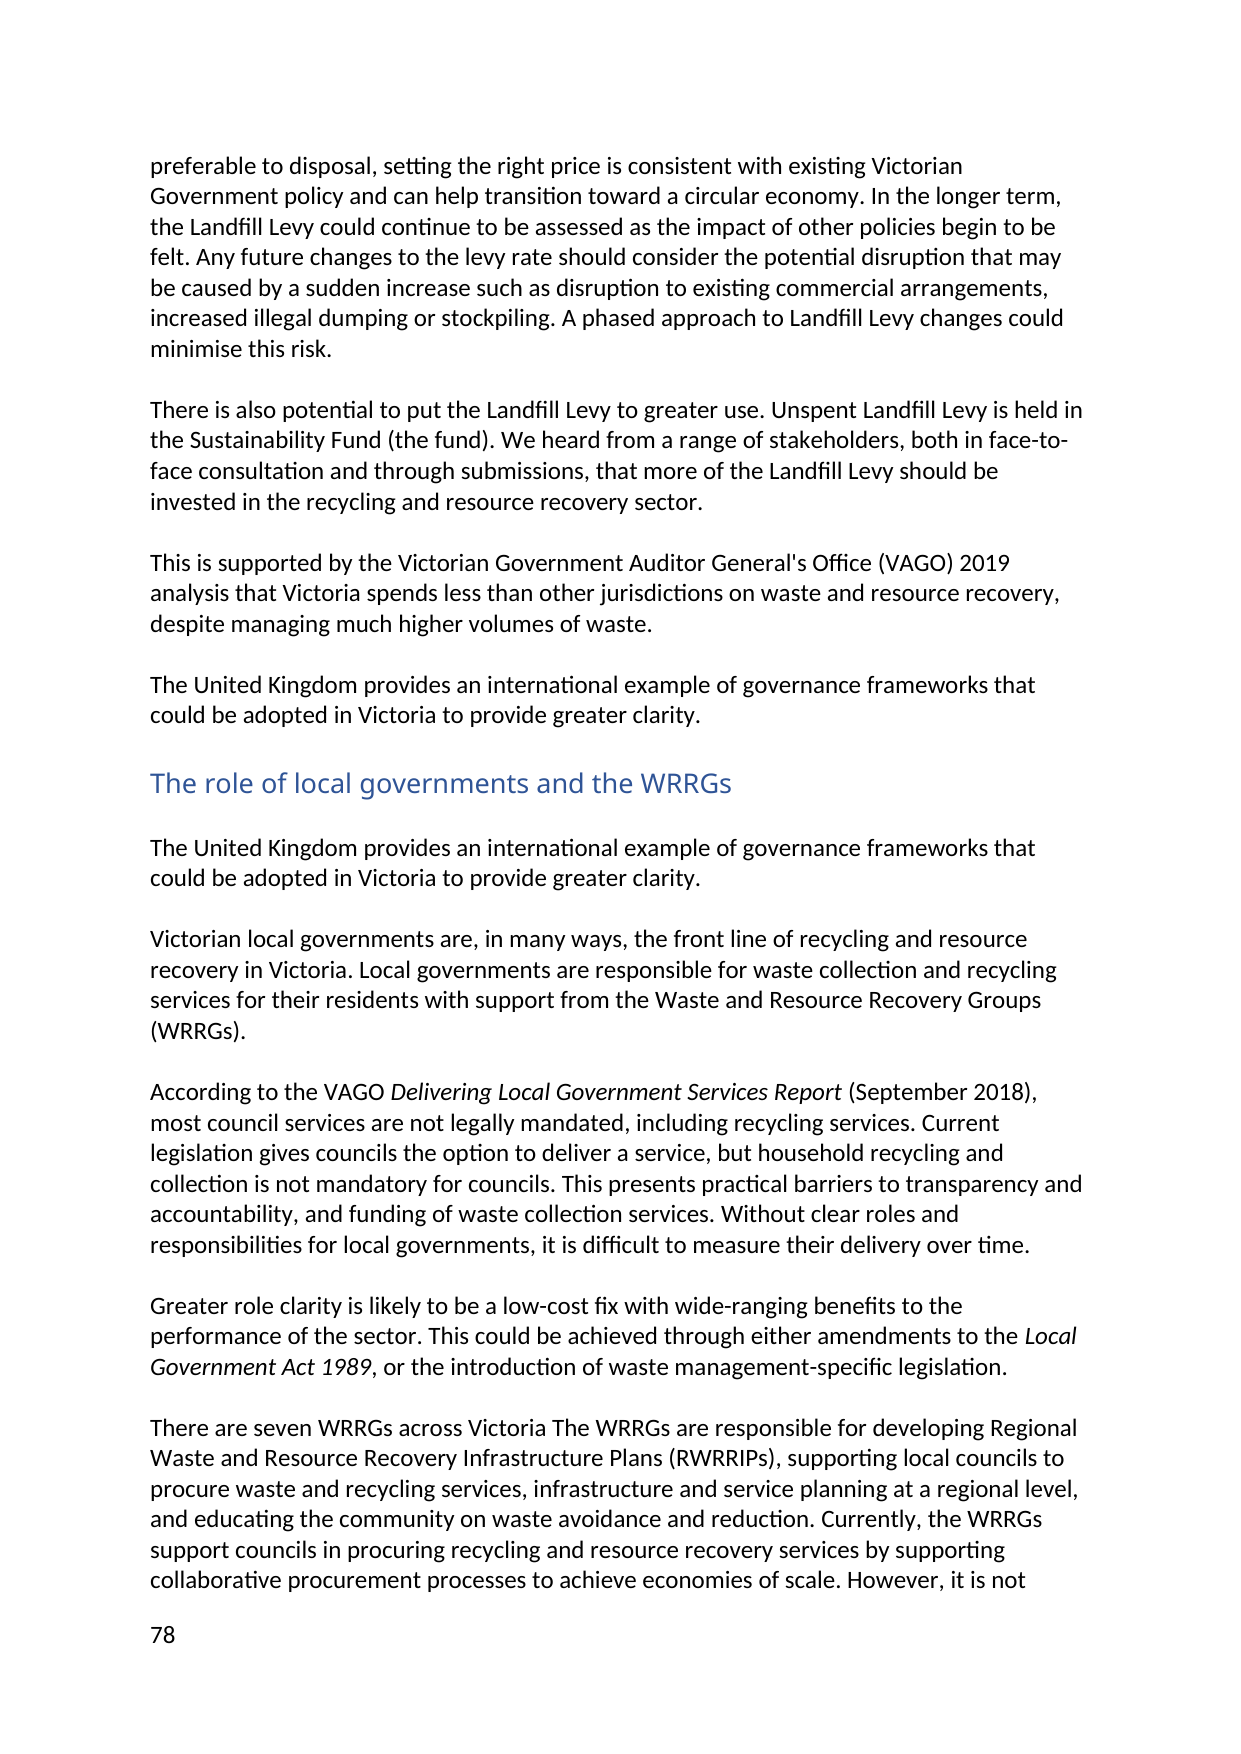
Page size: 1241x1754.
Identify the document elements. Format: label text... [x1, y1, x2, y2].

text The United Kingdom provides an international example of governance frameworks that could be adopted in Victoria to provide greater clarity. [150, 669, 1090, 730]
text Greater role clarity is likely to be a low-cost fix with wide-ranging benefits to the performance of the sector. This could be achieved through either amendments to the Local Government Act 1989, or the introduction of waste management-specific legislation. [150, 1290, 1090, 1381]
text The United Kingdom provides an international example of governance frameworks that could be adopted in Victoria to provide greater clarity. [150, 832, 1090, 893]
text Victorian local governments are, in many ways, the front line of recycling and resource recovery in Victoria. Local governments are responsible for waste collection and recycling services for their residents with support from the Waste and Resource Recovery Groups (WRRGs). [150, 923, 1090, 1046]
text According to the VAGO Delivering Local Government Services Report (September 2018), most council services are not legally mandated, including recycling services. Current legislation gives councils the option to deliver a service, but household recycling and collection is not mandatory for councils. This presents practical barriers to transparency and accountability, and funding of waste collection services. Without clear roles and responsibilities for local governments, it is difficult to measure their delivery over time. [150, 1076, 1090, 1259]
text There is also potential to put the Landfill Levy to greater use. Unspent Landfill Levy is held in the Sustainability Fund (the fund). We heard from a range of stakeholders, both in face-to-face consultation and through submissions, that more of the Landfill Levy should be invested in the recycling and resource recovery sector. [150, 394, 1090, 516]
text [150, 150, 1090, 364]
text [150, 1412, 1090, 1595]
text This is supported by the Victorian Government Auditor General's Office (VAGO) 2019 analysis that Victoria spends less than other jurisdictions on waste and resource recovery, despite managing much higher volumes of waste. [150, 547, 1090, 638]
subtitle The role of local governments and the WRRGs [150, 764, 1090, 801]
